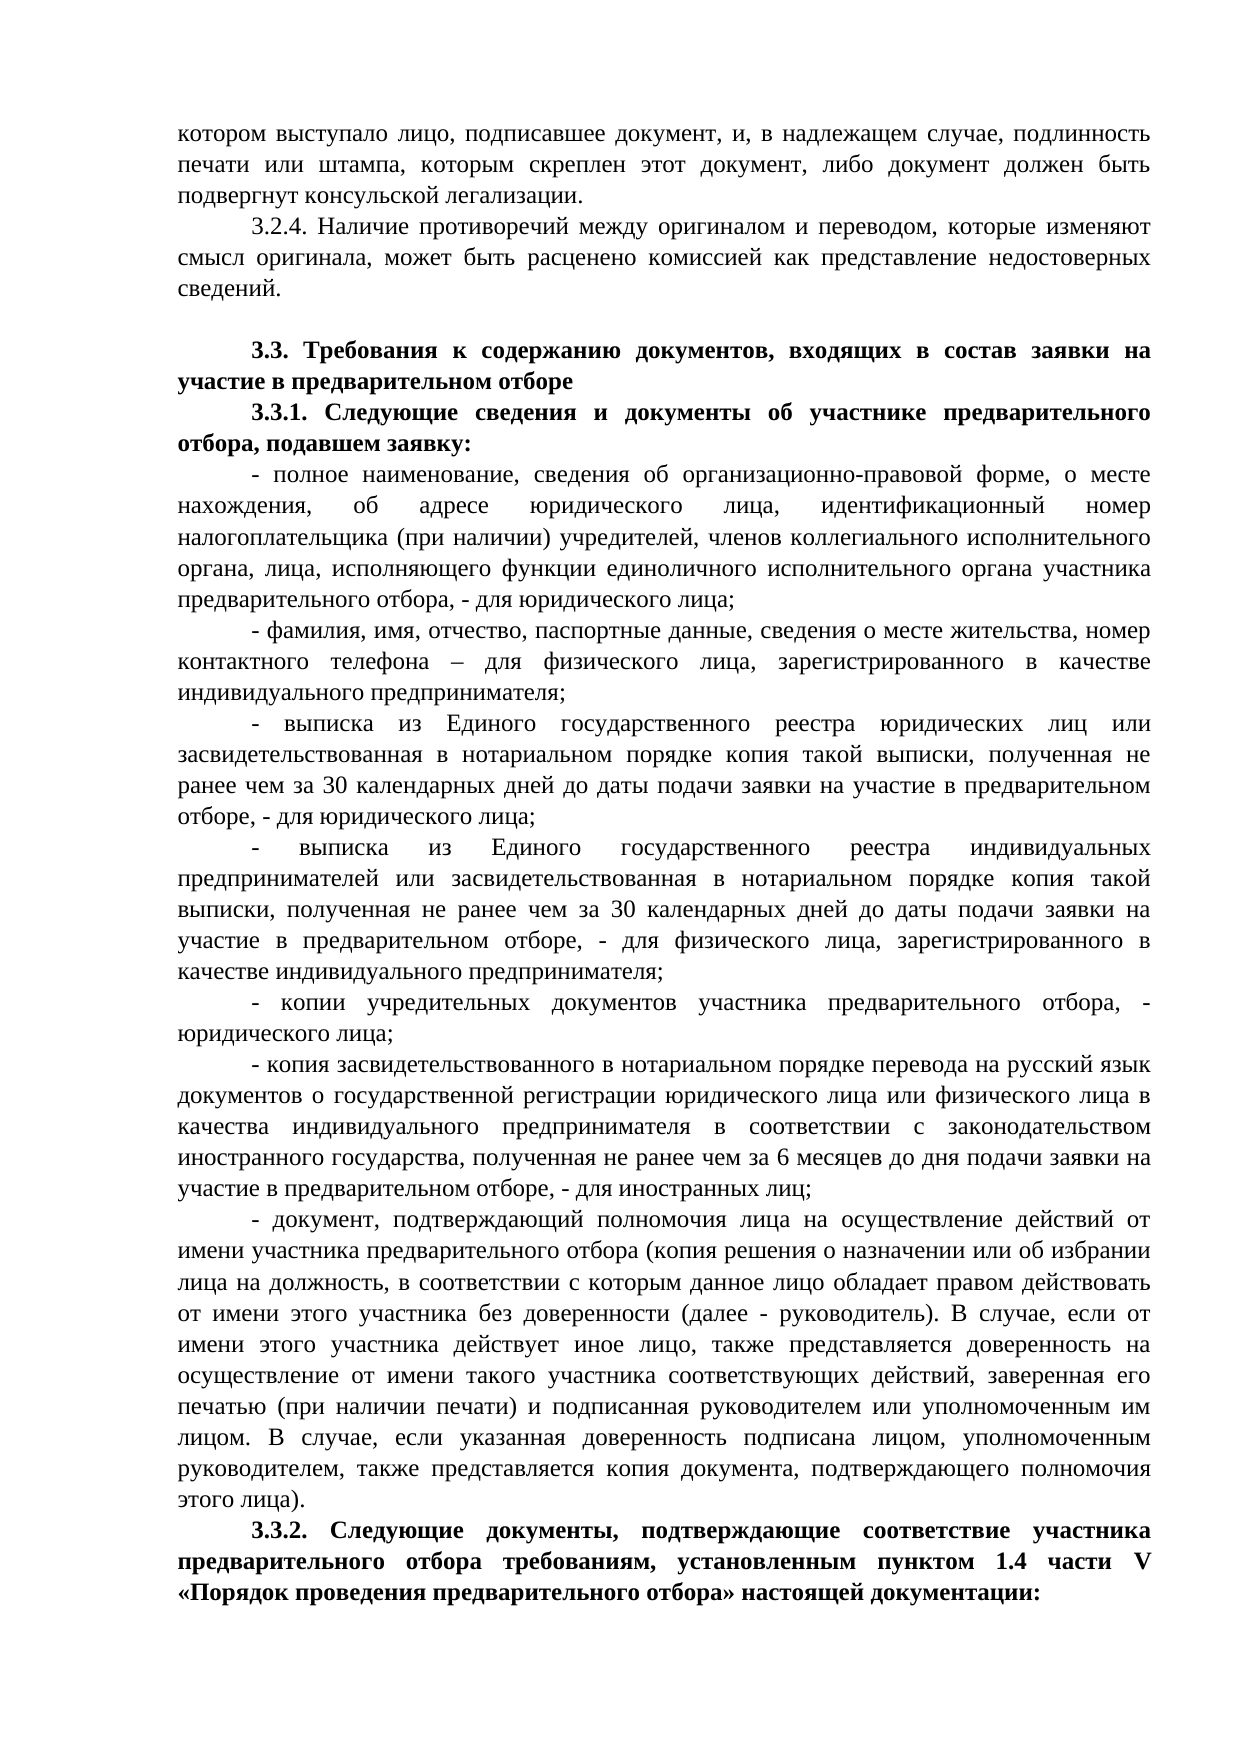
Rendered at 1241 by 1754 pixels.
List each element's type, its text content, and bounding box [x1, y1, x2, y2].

list - выписка из Единого государственного реестра индивидуальных предпринимателей или засвидетельствованная в нотариальном порядке копия такой выписки, полученная не ранее чем за 30 календарных дней до даты подачи заявки на участие в предварительном отборе, - для физического лица, зарегистрированного в качестве индивидуального предпринимателя; [177, 832, 1152, 985]
list - документ, подтверждающий полномочия лица на осуществление действий от имени участника предварительного отбора (копия решения о назначении или об избрании лица на должность, в соответствии с которым данное лицо обладает правом действовать от имени этого участника без доверенности (далее - руководитель). В случае, если от имени этого участника действует иное лицо, также представляется доверенность на осуществление от имени такого участника соответствующих действий, заверенная его печатью (при наличии печати) и подписанная руководителем или уполномоченным им лицом. В случае, если указанная доверенность подписана лицом, уполномоченным руководителем, также представляется копия документа, подтверждающего полномочия этого лица). [177, 1204, 1152, 1513]
list 3.3. Требования к содержанию документов, входящих в состав заявки на участие в предварительном отборе [177, 335, 1152, 395]
list 3.3.2. Следующие документы, подтверждающие соответствие участника предварительного отбора требованиям, установленным пунктом 1.4 части V «Порядок проведения предварительного отбора» настоящей документации: [177, 1515, 1152, 1606]
list 3.3.1. Следующие сведения и документы об участнике предварительного отбора, подавшем заявку: [177, 397, 1152, 457]
list 3.2.4. Наличие противоречий между оригиналом и переводом, которые изменяют смысл оригинала, может быть расценено комиссией как представление недостоверных сведений. [177, 211, 1152, 302]
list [177, 118, 1152, 209]
list - фамилия, имя, отчество, паспортные данные, сведения о месте жительства, номер контактного телефона – для физического лица, зарегистрированного в качестве индивидуального предпринимателя; [177, 615, 1152, 706]
list - копия засвидетельствованного в нотариальном порядке перевода на русский язык документов о государственной регистрации юридического лица или физического лица в качества индивидуального предпринимателя в соответствии с законодательством иностранного государства, полученная не ранее чем за 6 месяцев до дня подачи заявки на участие в предварительном отборе, - для иностранных лиц; [177, 1049, 1152, 1202]
list - выписка из Единого государственного реестра юридических лиц или засвидетельствованная в нотариальном порядке копия такой выписки, полученная не ранее чем за 30 календарных дней до даты подачи заявки на участие в предварительном отборе, - для юридического лица; [177, 708, 1152, 830]
list - полное наименование, сведения об организационно-правовой форме, о месте нахождения, об адресе юридического лица, идентификационный номер налогоплательщика (при наличии) учредителей, членов коллегиального исполнительного органа, лица, исполняющего функции единоличного исполнительного органа участника предварительного отбора, - для юридического лица; [177, 459, 1152, 612]
list - копии учредительных документов участника предварительного отбора, - юридического лица; [177, 987, 1152, 1047]
